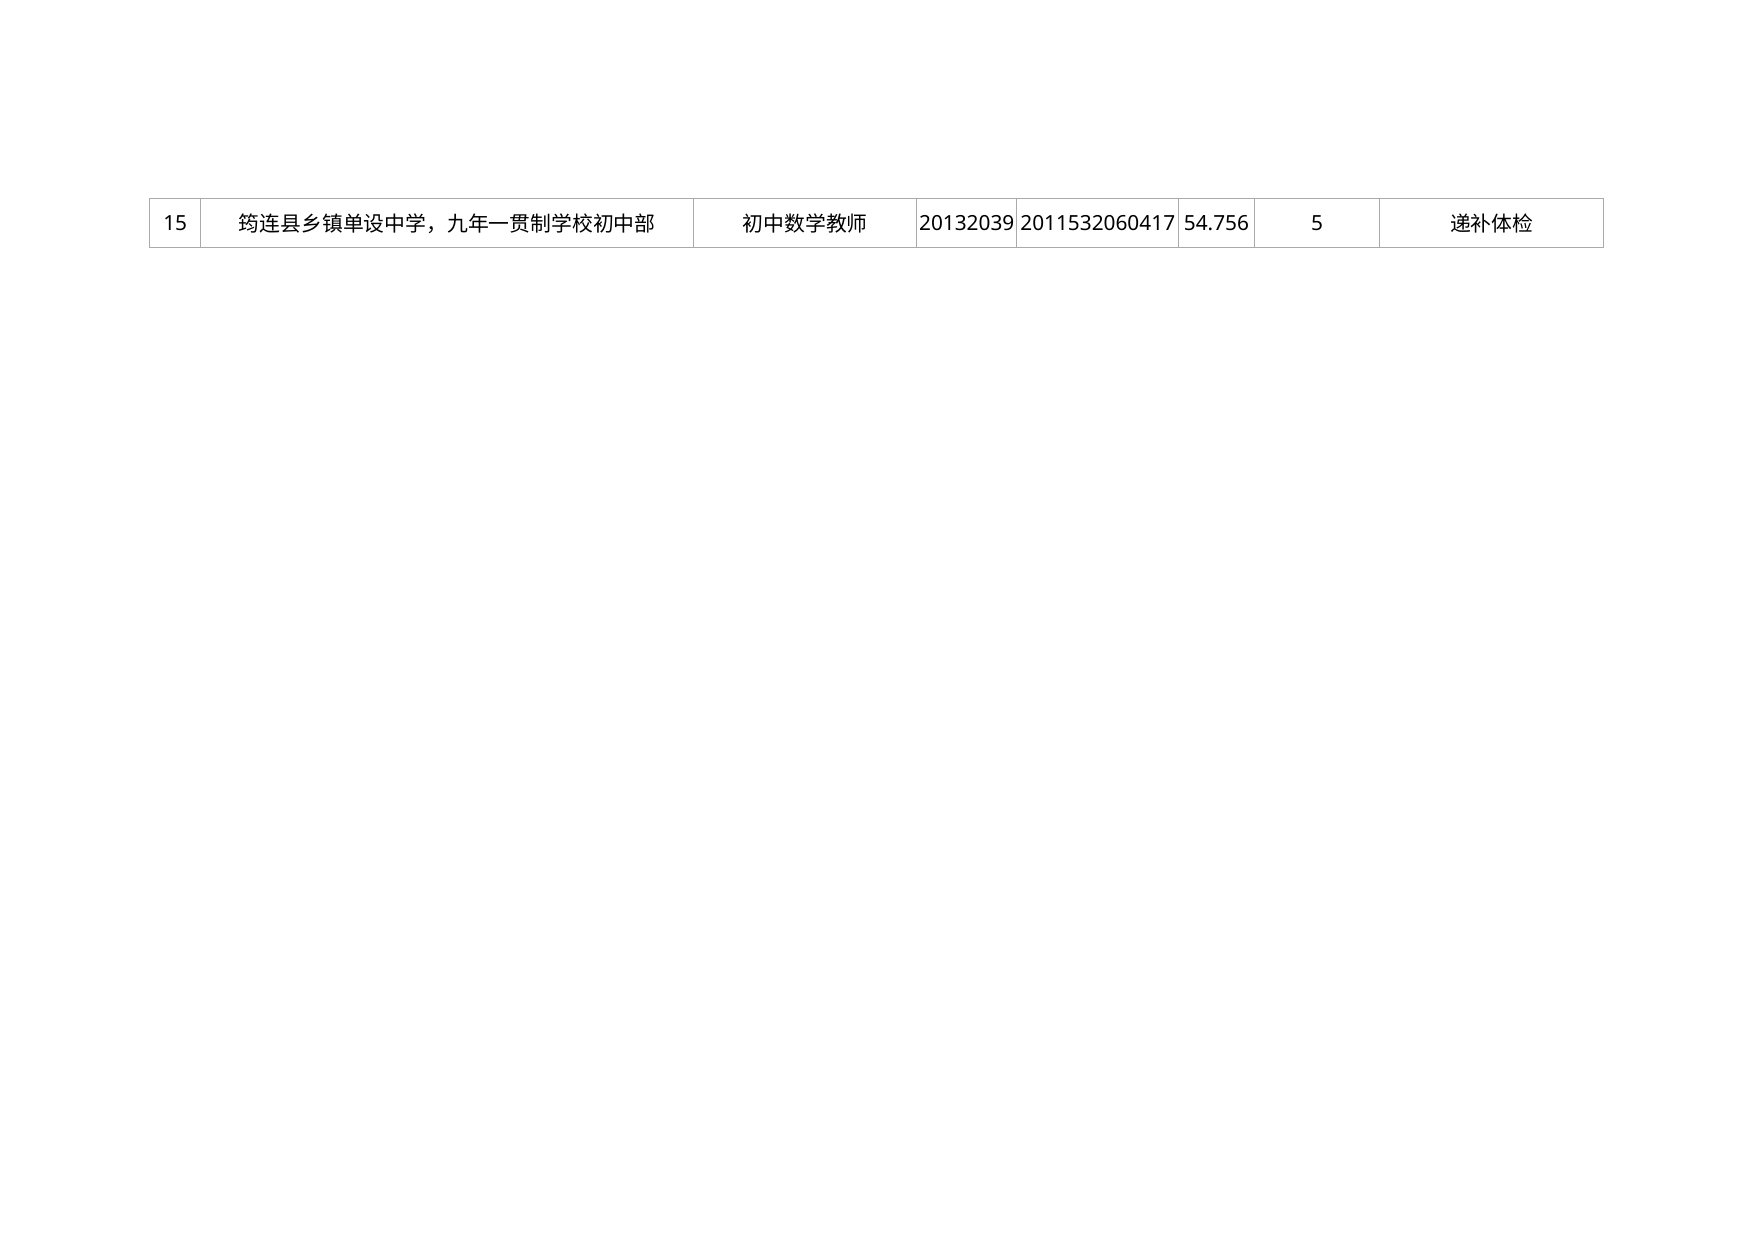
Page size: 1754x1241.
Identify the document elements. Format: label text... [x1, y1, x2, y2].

table_cell 初中数学教师 [694, 199, 916, 247]
table_cell 20132039 [917, 199, 1016, 247]
table_cell 54.756 [1179, 199, 1254, 247]
table_cell 递补体检 [1380, 199, 1603, 247]
table_cell 筠连县乡镇单设中学，九年一贯制学校初中部 [201, 199, 693, 247]
table_cell 5 [1255, 199, 1379, 247]
table_cell 2011532060417 [1017, 199, 1178, 247]
table_cell 15 [150, 199, 200, 247]
